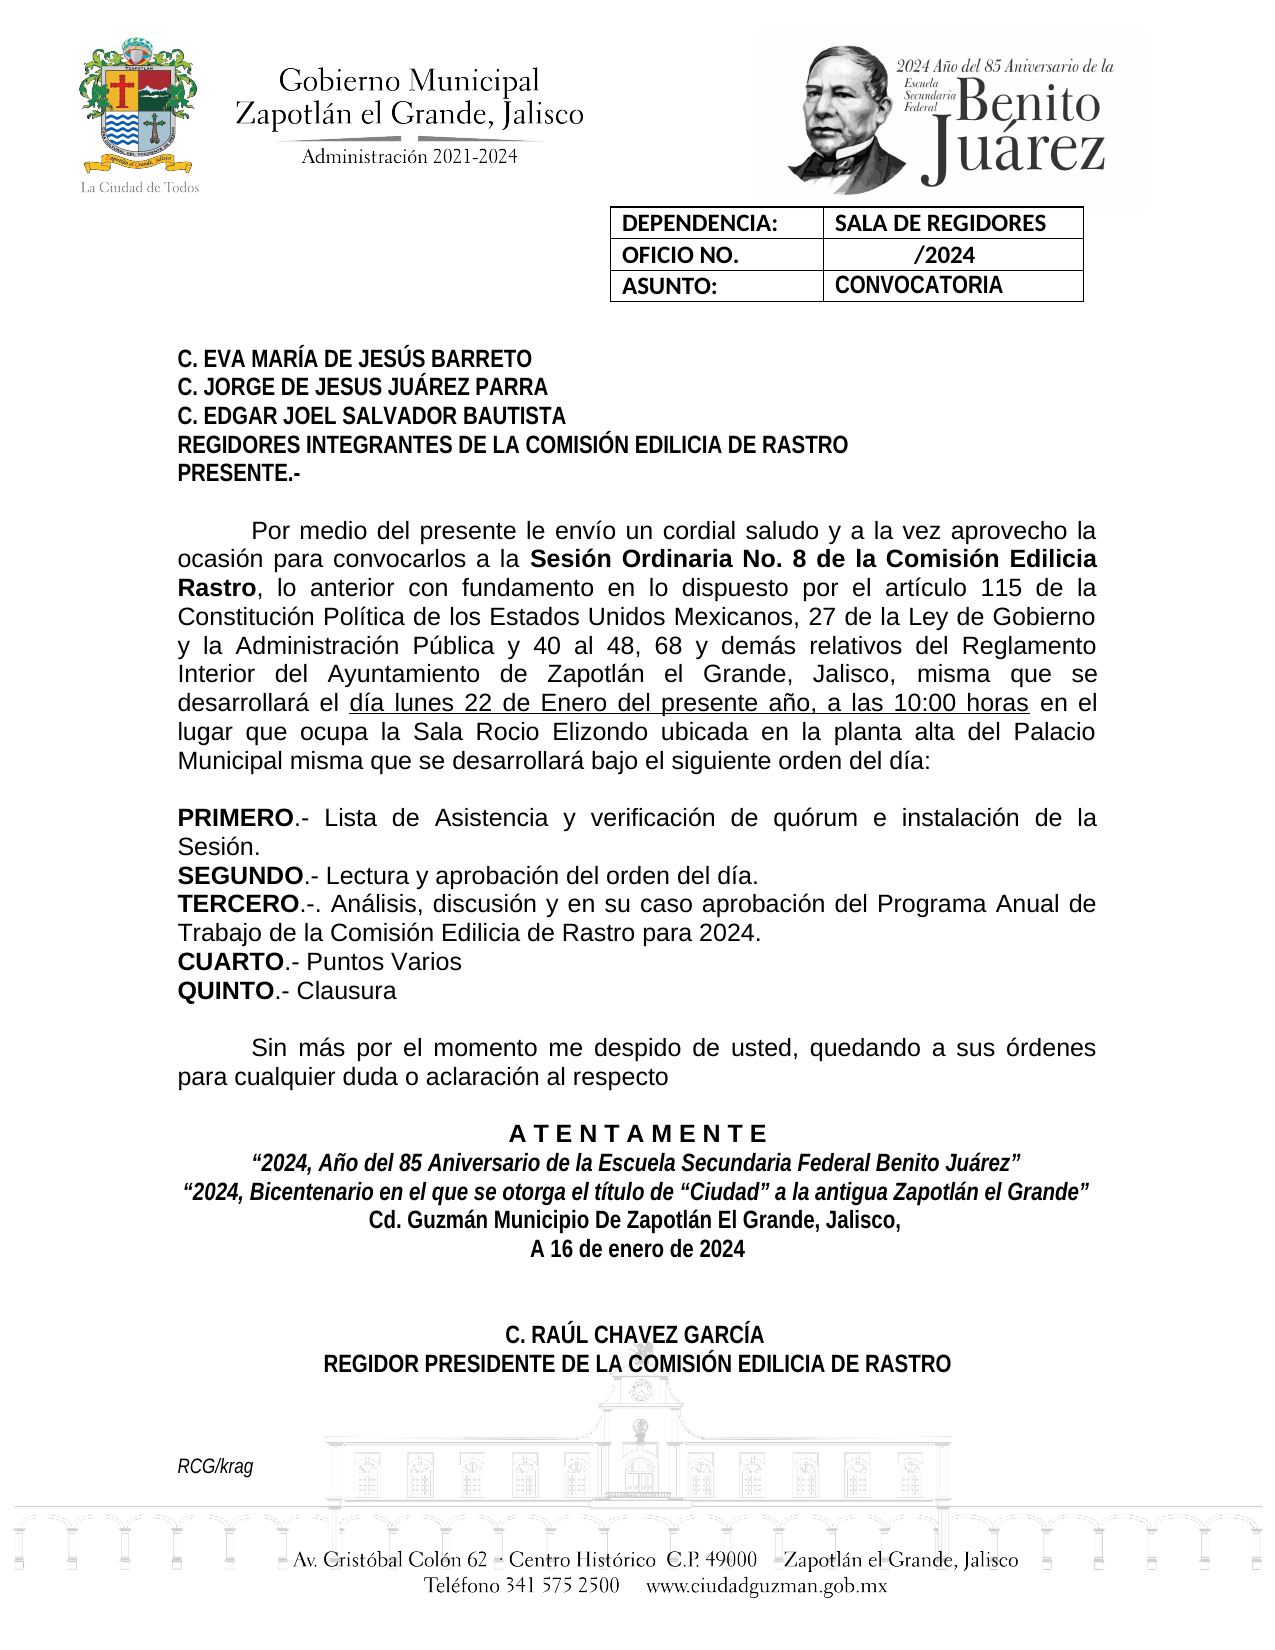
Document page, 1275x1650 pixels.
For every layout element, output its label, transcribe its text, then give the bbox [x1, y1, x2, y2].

text Sin más por el momento me despido de usted, quedando a sus órdenes para cualquier duda o aclaración al respecto [177, 1033, 1098, 1091]
text C. RAÚL CHAVEZ GARCÍA [177, 1320, 1093, 1348]
text C. EVA MARÍA DE JESÚS BARRETO [177, 344, 1098, 372]
table_header SALA DE REGIDORES [824, 208, 1083, 238]
text SEGUNDO.- Lectura y aprobación del orden del día. [177, 861, 1098, 889]
text C. EDGAR JOEL SALVADOR BAUTISTA [177, 401, 1098, 429]
text PRIMERO.- Lista de Asistencia y verificación de quórum e instalación de la Sesión. [177, 803, 1098, 861]
text RCG/krag [177, 1454, 1098, 1478]
table_cell /2024 [824, 239, 1083, 269]
table_header DEPENDENCIA: [611, 208, 823, 238]
text C. JORGE DE JESUS JUÁREZ PARRA [177, 372, 1098, 401]
text Cd. Guzmán Municipio De Zapotlán El Grande, Jalisco, [177, 1205, 1093, 1234]
text “2024, Bicentenario en el que se otorga el título de “Ciudad” a la antigua Zapotlán el Grande” [177, 1177, 1098, 1205]
table_cell OFICIO NO. [611, 239, 823, 269]
text TERCERO.-. Análisis, discusión y en su caso aprobación del Programa Anual de Trabajo de la Comisión Edilicia de Rastro para 2024. [177, 889, 1098, 947]
text Por medio del presente le envío un cordial saludo y a la vez aprovecho la ocasión para convocarlos a la Sesión Ordinaria No. 8 de la Comisión Edilicia Rastro, lo anterior con fundamento en lo dispuesto por el artículo 115 de la Constitución Política de los Estados Unidos Mexicanos, 27 de la Ley de Gobierno y la Administración Pública y 40 al 48, 68 y demás relativos del Reglamento Interior del Ayuntamiento de Zapotlán el Grande, Jalisco, misma que se desarrollará el día lunes 22 de Enero del presente año, a las 10:00 horas en el lugar que ocupa la Sala Rocio Elizondo ubicada en la planta alta del Palacio Municipal misma que se desarrollará bajo el siguiente orden del día: [177, 516, 1098, 774]
text REGIDORES INTEGRANTES DE LA COMISIÓN EDILICIA DE RASTRO [177, 429, 1098, 458]
table_cell CONVOCATORIA [824, 271, 1083, 301]
text A T E N T A M E N T E [177, 1119, 1098, 1148]
text REGIDOR PRESIDENTE DE LA COMISIÓN EDILICIA DE RASTRO [177, 1348, 1098, 1377]
picture [0, 0, 1275, 1641]
text PRESENTE.- [177, 458, 1098, 487]
text QUINTO.- Clausura [177, 976, 1098, 1004]
text CUARTO.- Puntos Varios [177, 947, 1098, 976]
text A 16 de enero de 2024 [177, 1234, 1098, 1263]
text “2024, Año del 85 Aniversario de la Escuela Secundaria Federal Benito Juárez” [177, 1148, 1098, 1177]
table_cell ASUNTO: [611, 271, 823, 301]
